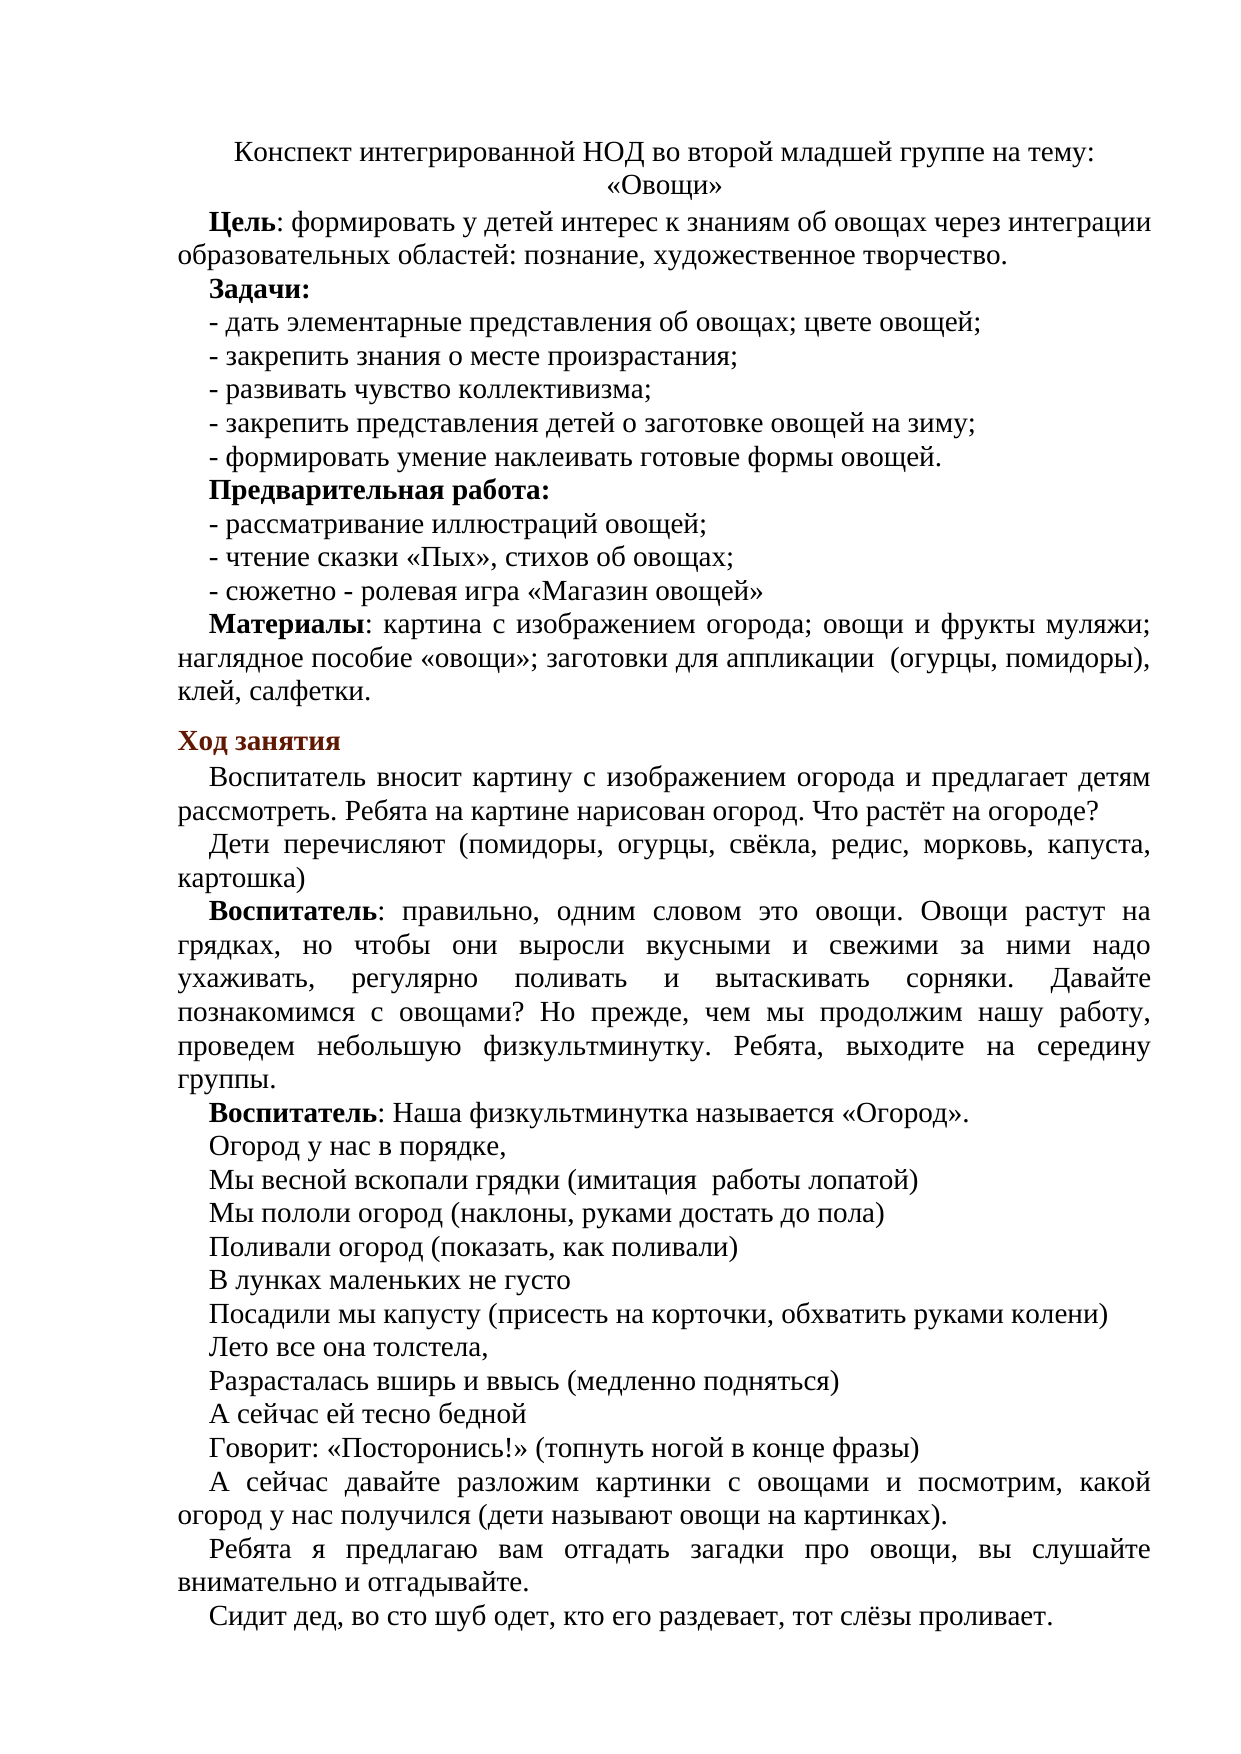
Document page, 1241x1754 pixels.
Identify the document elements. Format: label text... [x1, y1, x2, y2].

text Огород у нас в порядке, [177, 1128, 1152, 1162]
text Воспитатель: правильно, одним словом это овощи. Овощи растут на грядках, но чтобы они выросли вкусными и свежими за ними надо ухаживать, регулярно поливать и вытаскивать сорняки. Давайте познакомимся с овощами? Но прежде, чем мы продолжим нашу работу, проведем небольшую физкультминутку. Ребята, выходите на середину группы. [177, 893, 1152, 1095]
text - чтение сказки «Пых», стихов об овощах; [177, 539, 1152, 573]
text Лето все она толстела, [177, 1329, 1152, 1363]
text Разрасталась вширь и ввысь (медленно подняться) [177, 1363, 1152, 1397]
text Конспект интегрированной НОД во второй младшей группе на тему: «Овощи» [177, 134, 1152, 201]
text - развивать чувство коллективизма; [177, 372, 1152, 405]
text Мы пололи огород (наклоны, руками достать до пола) [177, 1195, 1152, 1229]
text - сюжетно - ролевая игра «Магазин овощей» [177, 573, 1152, 606]
text Материалы: картина с изображением огорода; овощи и фрукты муляжи; наглядное пособие «овощи»; заготовки для аппликации (огурцы, помидоры), клей, салфетки. [177, 606, 1152, 707]
text Сидит дед, во сто шуб одет, кто его раздевает, тот слёзы проливает. [177, 1598, 1152, 1631]
text - дать элементарные представления об овощах; цвете овощей; [177, 304, 1152, 338]
text Дети перечисляют (помидоры, огурцы, свёкла, редис, морковь, капуста, картошка) [177, 826, 1152, 893]
text В лунках маленьких не густо [177, 1262, 1152, 1296]
text Воспитатель: Наша физкультминутка называется «Огород». [177, 1095, 1152, 1128]
text - закрепить представления детей о заготовке овощей на зиму; [177, 405, 1152, 439]
text Ребята я предлагаю вам отгадать загадки про овощи, вы слушайте внимательно и отгадывайте. [177, 1531, 1152, 1598]
text Поливали огород (показать, как поливали) [177, 1229, 1152, 1262]
text А сейчас ей тесно бедной [177, 1397, 1152, 1430]
text - рассматривание иллюстраций овощей; [177, 506, 1152, 539]
text Говорит: «Посторонись!» (топнуть ногой в конце фразы) [177, 1430, 1152, 1464]
text А сейчас давайте разложим картинки с овощами и посмотрим, какой огород у нас получился (дети называют овощи на картинках). [177, 1464, 1152, 1531]
text Мы весной вскопали грядки (имитация работы лопатой) [177, 1162, 1152, 1195]
text - формировать умение наклеивать готовые формы овощей. [177, 439, 1152, 472]
text Задачи: [177, 271, 1152, 304]
text Предварительная работа: [177, 472, 1152, 506]
text Ход занятия [177, 723, 1152, 756]
text Воспитатель вносит картину с изображением огорода и предлагает детям рассмотреть. Ребята на картине нарисован огород. Что растёт на огороде? [177, 759, 1152, 826]
text Посадили мы капусту (присесть на корточки, обхватить руками колени) [177, 1296, 1152, 1329]
text Цель: формировать у детей интерес к знаниям об овощах через интеграции образовательных областей: познание, художественное творчество. [177, 204, 1152, 271]
text - закрепить знания о месте произрастания; [177, 338, 1152, 372]
